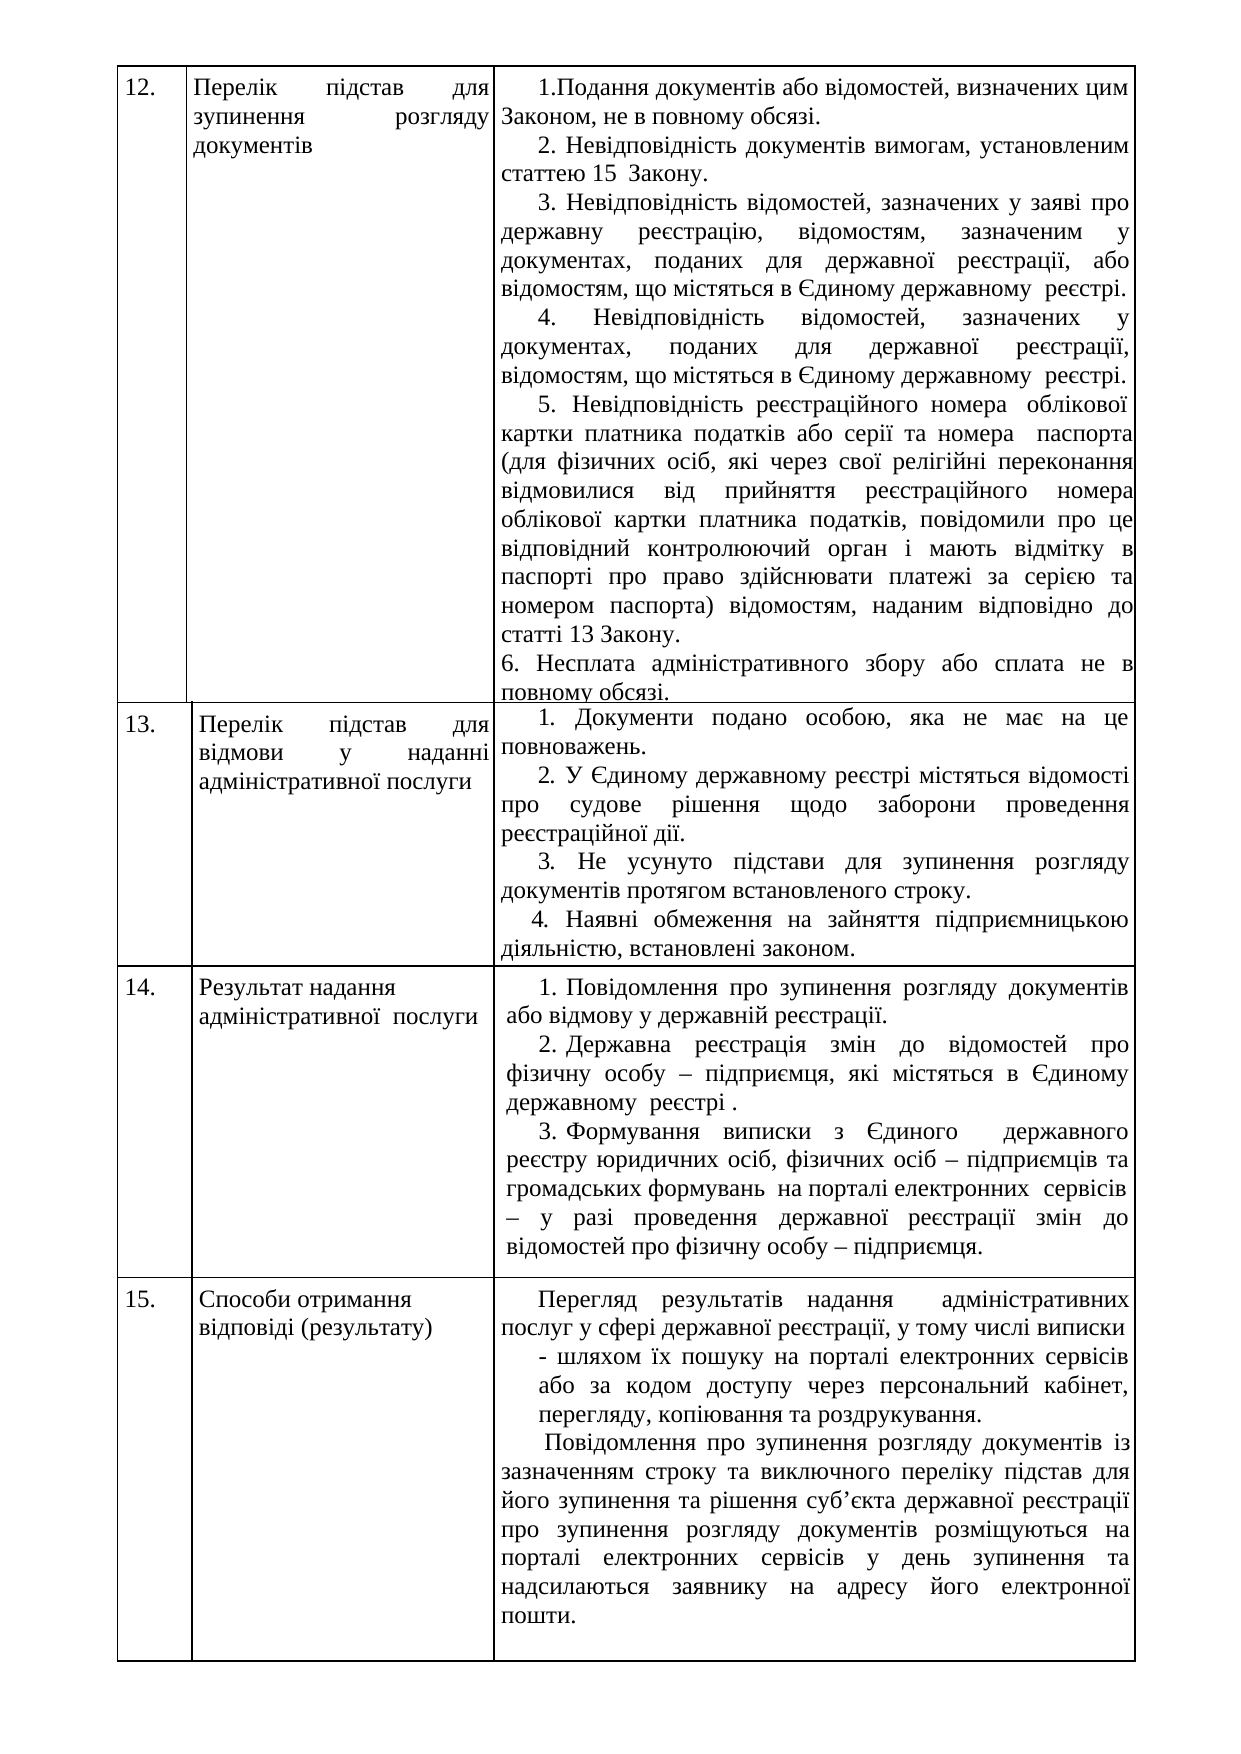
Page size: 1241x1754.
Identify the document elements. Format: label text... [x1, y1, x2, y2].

table_cell Документи подано особою, яка не має на це повноважень. У Єдиному державному реєстрі містяться відомості про судове рішення щодо заборони проведення реєстраційної дії. Не усунуто підстави для зупинення розгляду документів протягом встановленого строку. Наявні обмеження на зайняття підприємницькою діяльністю, встановлені законом. [495, 703, 1134, 965]
table_cell 1.Подання документів або відомостей, визначених цим Законом, не в повному обсязі. Невідповідність документів вимогам, установленим статтею 15 Закону. Невідповідність відомостей, зазначених у заяві про державну реєстрацію, відомостям, зазначеним у документах, поданих для державної реєстрації, або відомостям, що містяться в Єдиному державному реєстрі. Невідповідність відомостей, зазначених у документах, поданих для державної реєстрації, відомостям, що містяться в Єдиному державному реєстрі. Невідповідність реєстраційного номера облікової картки платника податків або серії та номера паспорта (для фізичних осіб, які через свої релігійні переконання відмовилися від прийняття реєстраційного номера облікової картки платника податків, повідомили про це відповідний контролюючий орган і мають відмітку в паспорті про право здійснювати платежі за серією та номером паспорта) відомостям, наданим відповідно до статті 13 Закону. 6. Несплата адміністративного збору або сплата не в повному обсязі. [495, 67, 1134, 701]
table_cell Результат надання адміністративної послуги [193, 967, 493, 1277]
table_cell Перелік підстав для зупинення розгляду документів [187, 67, 493, 701]
table_cell 14. [118, 967, 191, 1277]
table_cell Повідомлення про зупинення розгляду документів або відмову у державній реєстрації. Державна реєстрація змін до відомостей про фізичну особу – підприємця, які містяться в Єдиному державному реєстрі . Формування виписки з Єдиного державного реєстру юридичних осіб, фізичних осіб – підприємців та громадських формувань на порталі електронних сервісів – у разі проведення державної реєстрації змін до відомостей про фізичну особу – підприємця. [495, 967, 1134, 1277]
table_cell Перегляд результатів надання адміністративних послуг у сфері державної реєстрації, у тому числі виписки - шляхом їх пошуку на порталі електронних сервісів або за кодом доступу через персональний кабінет, перегляду, копіювання та роздрукування. Повідомлення про зупинення розгляду документів із зазначенням строку та виключного переліку підстав для його зупинення та рішення суб’єкта державної реєстрації про зупинення розгляду документів розміщуються на порталі електронних сервісів у день зупинення та надсилаються заявнику на адресу його електронної пошти. [495, 1278, 1134, 1660]
table_cell Способи отримання відповіді (результату) [193, 1278, 493, 1660]
table_cell 12. [118, 67, 186, 701]
table_cell 15. [118, 1278, 191, 1660]
table_cell 13. [118, 703, 191, 965]
table_cell Перелік підстав для відмови у наданні адміністративної послуги [193, 703, 493, 965]
